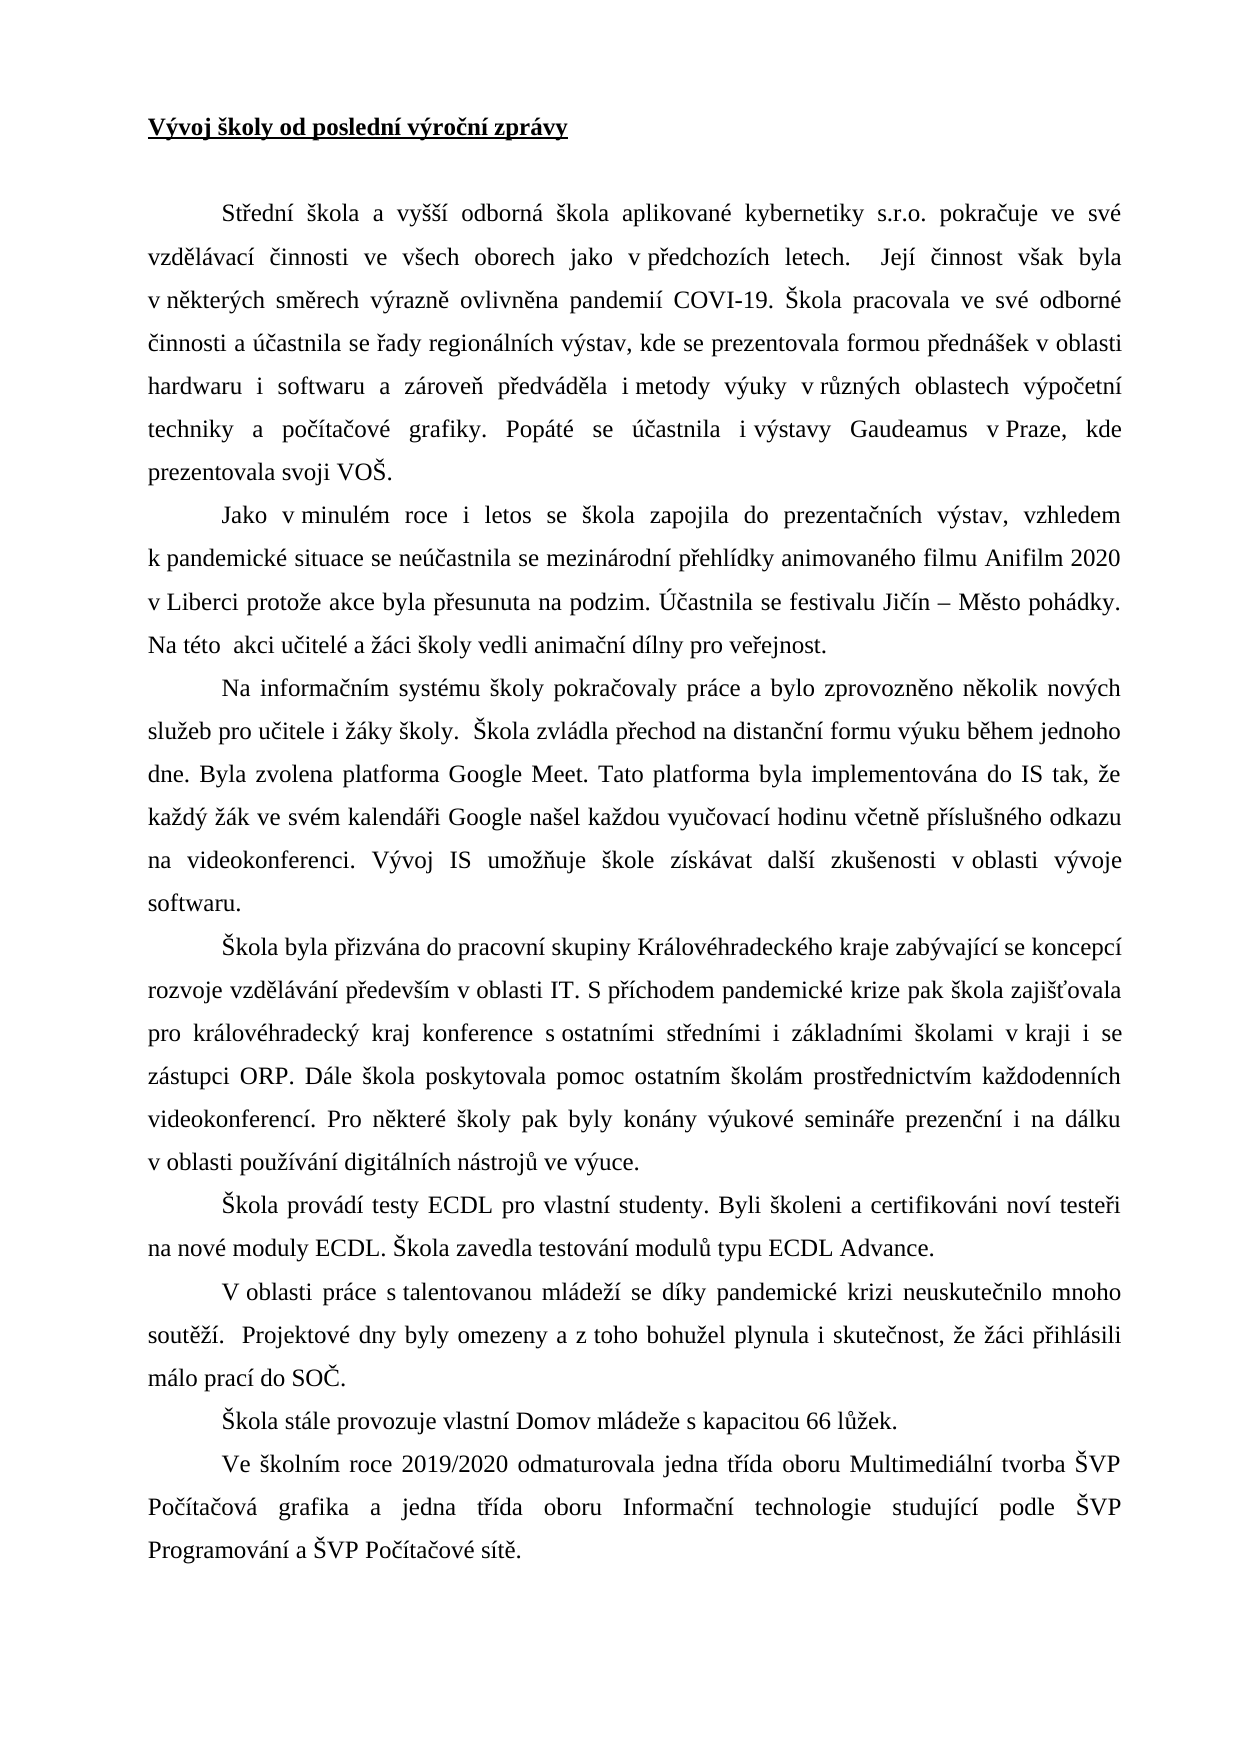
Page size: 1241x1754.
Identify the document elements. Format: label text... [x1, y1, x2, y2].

text Vývoj školy od poslední výroční zprávy [148, 112, 1122, 141]
text Na informačním systému školy pokračovaly práce a bylo zprovozněno několik nových služeb pro učitele i žáky školy. Škola zvládla přechod na distanční formu výuku během jednoho dne. Byla zvolena platforma Google Meet. Tato platforma byla implementována do IS tak, že každý žák ve svém kalendáři Google našel každou vyučovací hodinu včetně příslušného odkazu na videokonferenci. Vývoj IS umožňuje škole získávat další zkušenosti v oblasti vývoje softwaru. [148, 673, 1122, 917]
text Škola provádí testy ECDL pro vlastní studenty. Byli školeni a certifikováni noví testeři na nové moduly ECDL. Škola zavedla testování modulů typu ECDL Advance. [148, 1190, 1122, 1262]
text Jako v minulém roce i letos se škola zapojila do prezentačních výstav, vzhledem k pandemické situace se neúčastnila se mezinárodní přehlídky animovaného filmu Anifilm 2020 v Liberci protože akce byla přesunuta na podzim. Účastnila se festivalu Jičín – Město pohádky. Na této akci učitelé a žáci školy vedli animační dílny pro veřejnost. [148, 500, 1122, 658]
text Ve školním roce 2019/2020 odmaturovala jedna třída oboru Multimediální tvorba ŠVP Počítačová grafika a jedna třída oboru Informační technologie studující podle ŠVP Programování a ŠVP Počítačové sítě. [148, 1449, 1122, 1564]
text Střední škola a vyšší odborná škola aplikované kybernetiky s.r.o. pokračuje ve své vzdělávací činnosti ve všech oborech jako v předchozích letech. Její činnost však byla v některých směrech výrazně ovlivněna pandemií COVI-19. Škola pracovala ve své odborné činnosti a účastnila se řady regionálních výstav, kde se prezentovala formou přednášek v oblasti hardwaru i softwaru a zároveň předváděla i metody výuky v různých oblastech výpočetní techniky a počítačové grafiky. Popáté se účastnila i výstavy Gaudeamus v Praze, kde prezentovala svoji VOŠ. [148, 198, 1122, 486]
text V oblasti práce s talentovanou mládeží se díky pandemické krizi neuskutečnilo mnoho soutěží. Projektové dny byly omezeny a z toho bohužel plynula i skutečnost, že žáci přihlásili málo prací do SOČ. [148, 1277, 1122, 1392]
text Škola stále provozuje vlastní Domov mládeže s kapacitou 66 lůžek. [148, 1406, 1122, 1435]
text Škola byla přizvána do pracovní skupiny Královéhradeckého kraje zabývající se koncepcí rozvoje vzdělávání především v oblasti IT. S příchodem pandemické krize pak škola zajišťovala pro královéhradecký kraj konference s ostatními středními i základními školami v kraji i se zástupci ORP. Dále škola poskytovala pomoc ostatním školám prostřednictvím každodenních videokonferencí. Pro některé školy pak byly konány výukové semináře prezenční i na dálku v oblasti používání digitálních nástrojů ve výuce. [148, 932, 1122, 1176]
